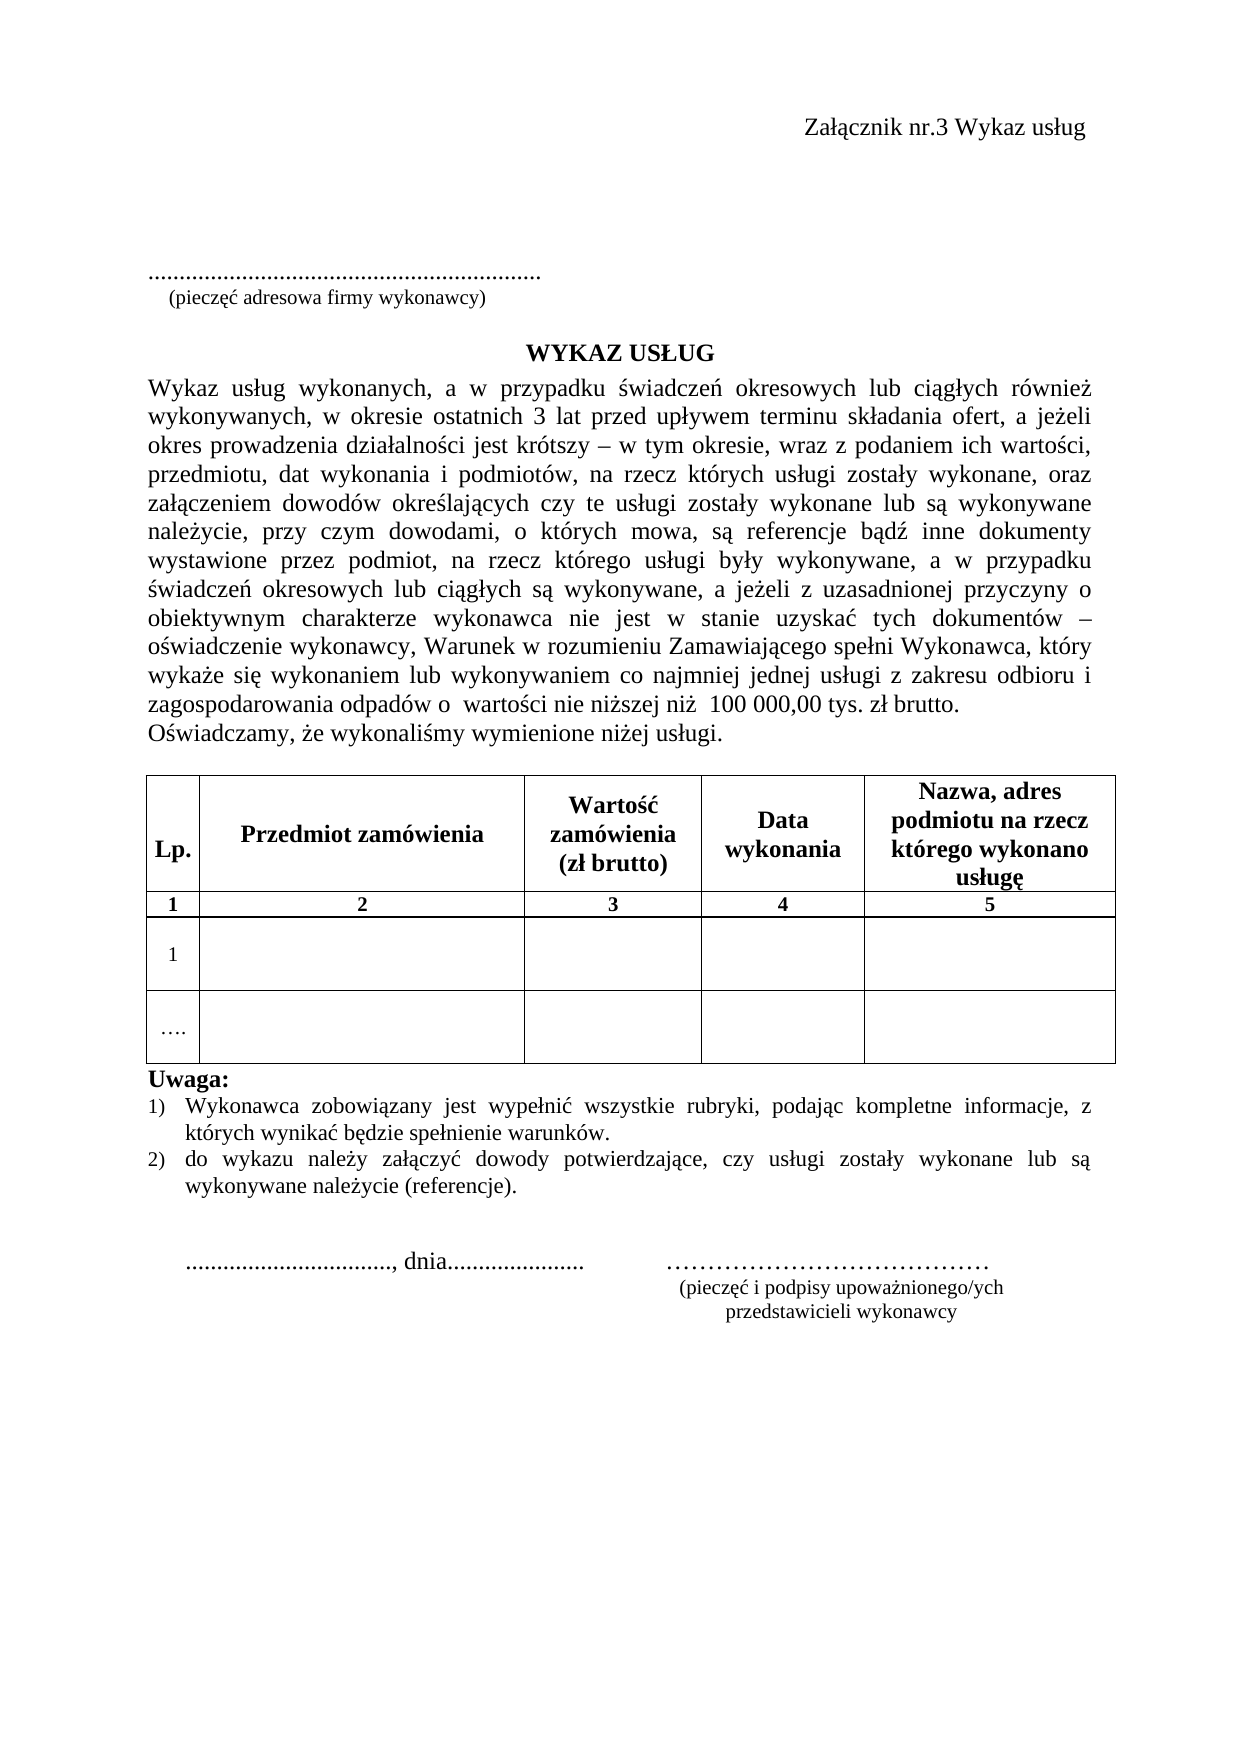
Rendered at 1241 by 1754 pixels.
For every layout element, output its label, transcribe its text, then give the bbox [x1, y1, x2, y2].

text Załącznik nr.3 Wykaz usług [148, 112, 1093, 141]
table_cell …. [147, 991, 199, 1063]
table_cell [525, 991, 701, 1063]
table_cell 3 [525, 892, 701, 916]
text ................................., dnia...................... ………………………………… [185, 1246, 1093, 1275]
table_header Wartość zamówienia (zł brutto) [525, 776, 701, 891]
text (pieczęć adresowa firmy wykonawcy) [148, 285, 1093, 309]
table_cell [865, 991, 1115, 1063]
text WYKAZ USŁUG [148, 338, 1093, 366]
table_cell 5 [865, 892, 1115, 916]
table_header Lp. [147, 776, 199, 891]
table_cell [200, 918, 524, 989]
table_header Nazwa, adres podmiotu na rzecz którego wykonano usługę [865, 776, 1115, 891]
table_cell [865, 918, 1115, 989]
table_cell 2 [200, 892, 524, 916]
table_cell [200, 991, 524, 1063]
text przedstawicieli wykonawcy [590, 1299, 1093, 1323]
text Oświadczamy, że wykonaliśmy wymienione niżej usługi. [148, 718, 1093, 746]
text Wykaz usług wykonanych, a w przypadku świadczeń okresowych lub ciągłych również wykonywanych, w okresie ostatnich 3 lat przed upływem terminu składania ofert, a jeżeli okres prowadzenia działalności jest krótszy – w tym okresie, wraz z podaniem ich wartości, przedmiotu, dat wykonania i podmiotów, na rzecz których usługi zostały wykonane, oraz załączeniem dowodów określających czy te usługi zostały wykonane lub są wykonywane należycie, przy czym dowodami, o których mowa, są referencje bądź inne dokumenty wystawione przez podmiot, na rzecz którego usługi były wykonywane, a w przypadku świadczeń okresowych lub ciągłych są wykonywane, a jeżeli z uzasadnionej przyczyny o obiektywnym charakterze wykonawca nie jest w stanie uzyskać tych dokumentów – oświadczenie wykonawcy, Warunek w rozumieniu Zamawiającego spełni Wykonawca, który wykaże się wykonaniem lub wykonywaniem co najmniej jednej usługi z zakresu odbioru i zagospodarowania odpadów o wartości nie niższej niż 100 000,00 tys. zł brutto. [148, 373, 1093, 718]
list Wykonawca zobowiązany jest wypełnić wszystkie rubryki, podając kompletne informacje, z których wynikać będzie spełnienie warunków. [148, 1093, 1093, 1145]
text Uwaga: [148, 1064, 1093, 1093]
table_cell [525, 918, 701, 989]
table_header Data wykonania [702, 776, 864, 891]
table_cell [702, 991, 864, 1063]
table_cell 4 [702, 892, 864, 916]
text ............................................................... [148, 256, 1093, 285]
list do wykazu należy załączyć dowody potwierdzające, czy usługi zostały wykonane lub są wykonywane należycie (referencje). [148, 1145, 1093, 1198]
text (pieczęć i podpisy upoważnionego/ych [590, 1275, 1093, 1299]
table_cell [702, 918, 864, 989]
table_cell 1 [147, 918, 199, 989]
table_header Przedmiot zamówienia [200, 776, 524, 891]
table_cell 1 [147, 892, 199, 916]
